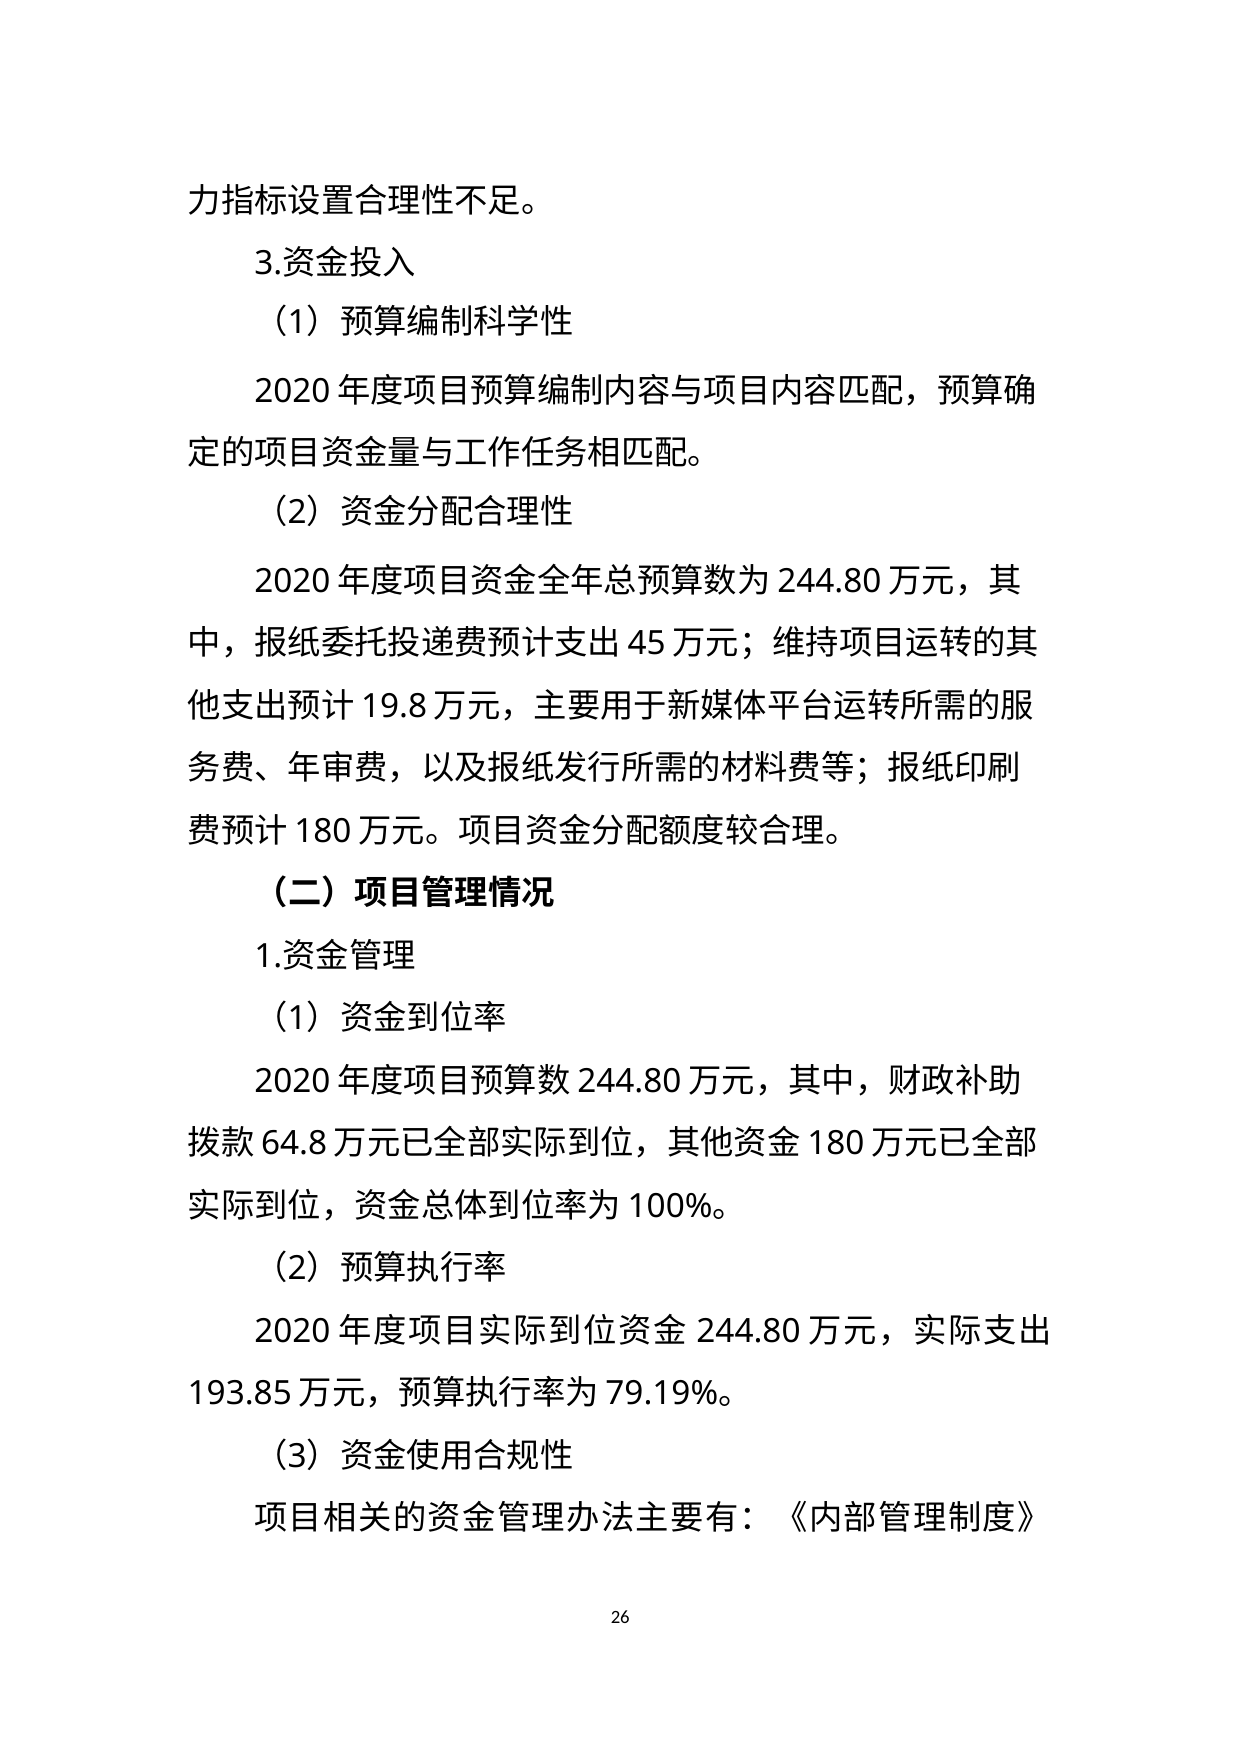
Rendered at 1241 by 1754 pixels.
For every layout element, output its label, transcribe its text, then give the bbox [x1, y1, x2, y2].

text 2020年度项目预算数244.80万元，其中，财政补助拨款64.8万元已全部实际到位，其他资金180万元已全部实际到位，资金总体到位率为100%。 [187, 1042, 1053, 1229]
text 1.资金管理 [187, 917, 1053, 979]
text 2020年度项目预算编制内容与项目内容匹配，预算确定的项目资金量与工作任务相匹配。 [187, 352, 1053, 477]
list （2）资金分配合理性 [187, 477, 1053, 542]
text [187, 162, 1053, 224]
text （3）资金使用合规性 [187, 1417, 1053, 1479]
text （二）项目管理情况 [187, 854, 1053, 917]
text （1）资金到位率 [187, 979, 1053, 1042]
list （1）预算编制科学性 [187, 287, 1053, 352]
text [187, 1479, 1053, 1542]
text （2）预算执行率 [187, 1229, 1053, 1292]
text 2020年度项目实际到位资金244.80万元，实际支出193.85万元，预算执行率为79.19%。 [187, 1292, 1053, 1417]
text 2020年度项目资金全年总预算数为244.80万元，其中，报纸委托投递费预计支出45万元；维持项目运转的其他支出预计19.8万元，主要用于新媒体平台运转所需的服务费、年审费，以及报纸发行所需的材料费等；报纸印刷费预计180万元。项目资金分配额度较合理。 [187, 542, 1053, 854]
text 3.资金投入 [187, 224, 1053, 287]
